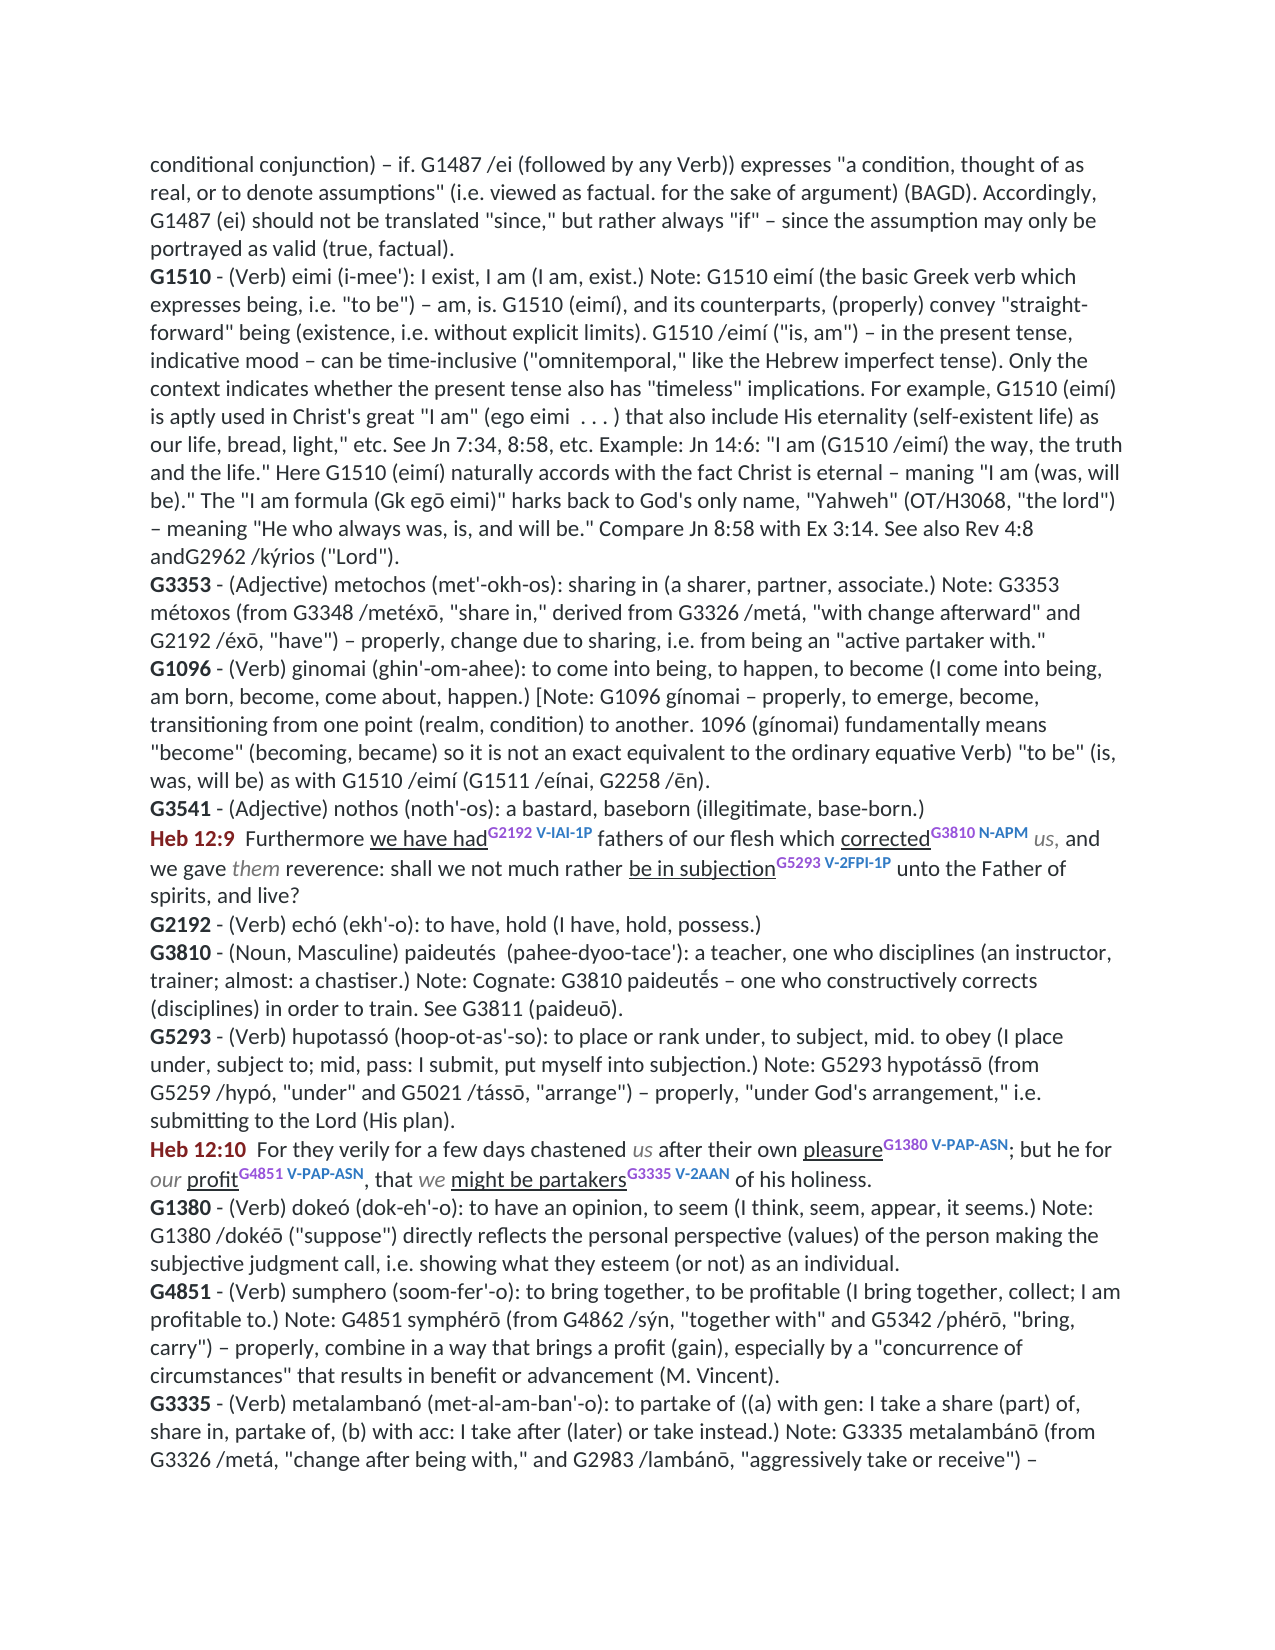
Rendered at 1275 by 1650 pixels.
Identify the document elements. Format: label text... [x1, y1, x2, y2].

text Heb 12:9 Furthermore we have hadG2192 V-IAI-1P fathers of our flesh which correctedG3810 N-APM us, and we gave them reverence: shall we not much rather be in subjectionG5293 V-2FPI-1P unto the Father of spirits, and live? [150, 822, 1125, 910]
text G1380 - (Verb) dokeó (dok-eh'-o): to have an opinion, to seem (I think, seem, appear, it seems.) Note: G1380 /dokéō ("suppose") directly reflects the personal perspective (values) of the person making the subjective judgment call, i.e. showing what they esteem (or not) as an individual. [150, 1193, 1125, 1277]
text G5293 - (Verb) hupotassó (hoop-ot-as'-so): to place or rank under, to subject, mid. to obey (I place under, subject to; mid, pass: I submit, put myself into subjection.) Note: G5293 hypotássō (from G5259 /hypó, "under" and G5021 /tássō, "arrange") – properly, "under God's arrangement," i.e. submitting to the Lord (His plan). [150, 1022, 1125, 1134]
text G3541 - (Adjective) nothos (noth'-os): a bastard, baseborn (illegitimate, base-born.) [150, 794, 1125, 822]
text G3353 - (Adjective) metochos (met'-okh-os): sharing in (a sharer, partner, associate.) Note: G3353 métoxos (from G3348 /metéxō, "share in," derived from G3326 /metá, "with change afterward" and G2192 /éxō, "have") – properly, change due to sharing, i.e. from being an "active partaker with." [150, 570, 1125, 654]
text G2192 - (Verb) echó (ekh'-o): to have, hold (I have, hold, possess.) [150, 910, 1125, 938]
text G3810 - (Noun, Masculine) paideutés (pahee-dyoo-tace'): a teacher, one who disciplines (an instructor, trainer; almost: a chastiser.) Note: Cognate: G3810 paideutḗs – one who constructively corrects (disciplines) in order to train. See G3811 (paideuō). [150, 938, 1125, 1022]
text Heb 12:10 For they verily for a few days chastened us after their own pleasureG1380 V-PAP-ASN; but he for our profitG4851 V-PAP-ASN, that we might be partakersG3335 V-2AAN of his holiness. [150, 1134, 1125, 1193]
text G1096 - (Verb) ginomai (ghin'-om-ahee): to come into being, to happen, to become (I come into being, am born, become, come about, happen.) [Note: G1096 gínomai – properly, to emerge, become, transitioning from one point (realm, condition) to another. 1096 (gínomai) fundamentally means "become" (becoming, became) so it is not an exact equivalent to the ordinary equative Verb) "to be" (is, was, will be) as with G1510 /eimí (G1511 /eínai, G2258 /ēn). [150, 654, 1125, 794]
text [150, 150, 1125, 262]
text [150, 1389, 1125, 1473]
text G4851 - (Verb) sumphero (soom-fer'-o): to bring together, to be profitable (I bring together, collect; I am profitable to.) Note: G4851 symphérō (from G4862 /sýn, "together with" and G5342 /phérō, "bring, carry") – properly, combine in a way that brings a profit (gain), especially by a "concurrence of circumstances" that results in benefit or advancement (M. Vincent). [150, 1277, 1125, 1389]
text G1510 - (Verb) eimi (i-mee'): I exist, I am (I am, exist.) Note: G1510 eimí (the basic Greek verb which expresses being, i.e. "to be") – am, is. G1510 (eimí), and its counterparts, (properly) convey "straight-forward" being (existence, i.e. without explicit limits). G1510 /eimí ("is, am") – in the present tense, indicative mood – can be time-inclusive ("omnitemporal," like the Hebrew imperfect tense). Only the context indicates whether the present tense also has "timeless" implications. For example, G1510 (eimí) is aptly used in Christ's great "I am" (ego eimi . . . ) that also include His eternality (self-existent life) as our life, bread, light," etc. See Jn 7:34, 8:58, etc. Example: Jn 14:6: "I am (G1510 /eimí) the way, the truth and the life." Here G1510 (eimí) naturally accords with the fact Christ is eternal – maning "I am (was, will be)." The "I am formula (Gk egō eimi)" harks back to God's only name, "Yahweh" (OT/H3068, "the lord") – meaning "He who always was, is, and will be." Compare Jn 8:58 with Ex 3:14. See also Rev 4:8 andG2962 /kýrios ("Lord"). [150, 262, 1125, 570]
